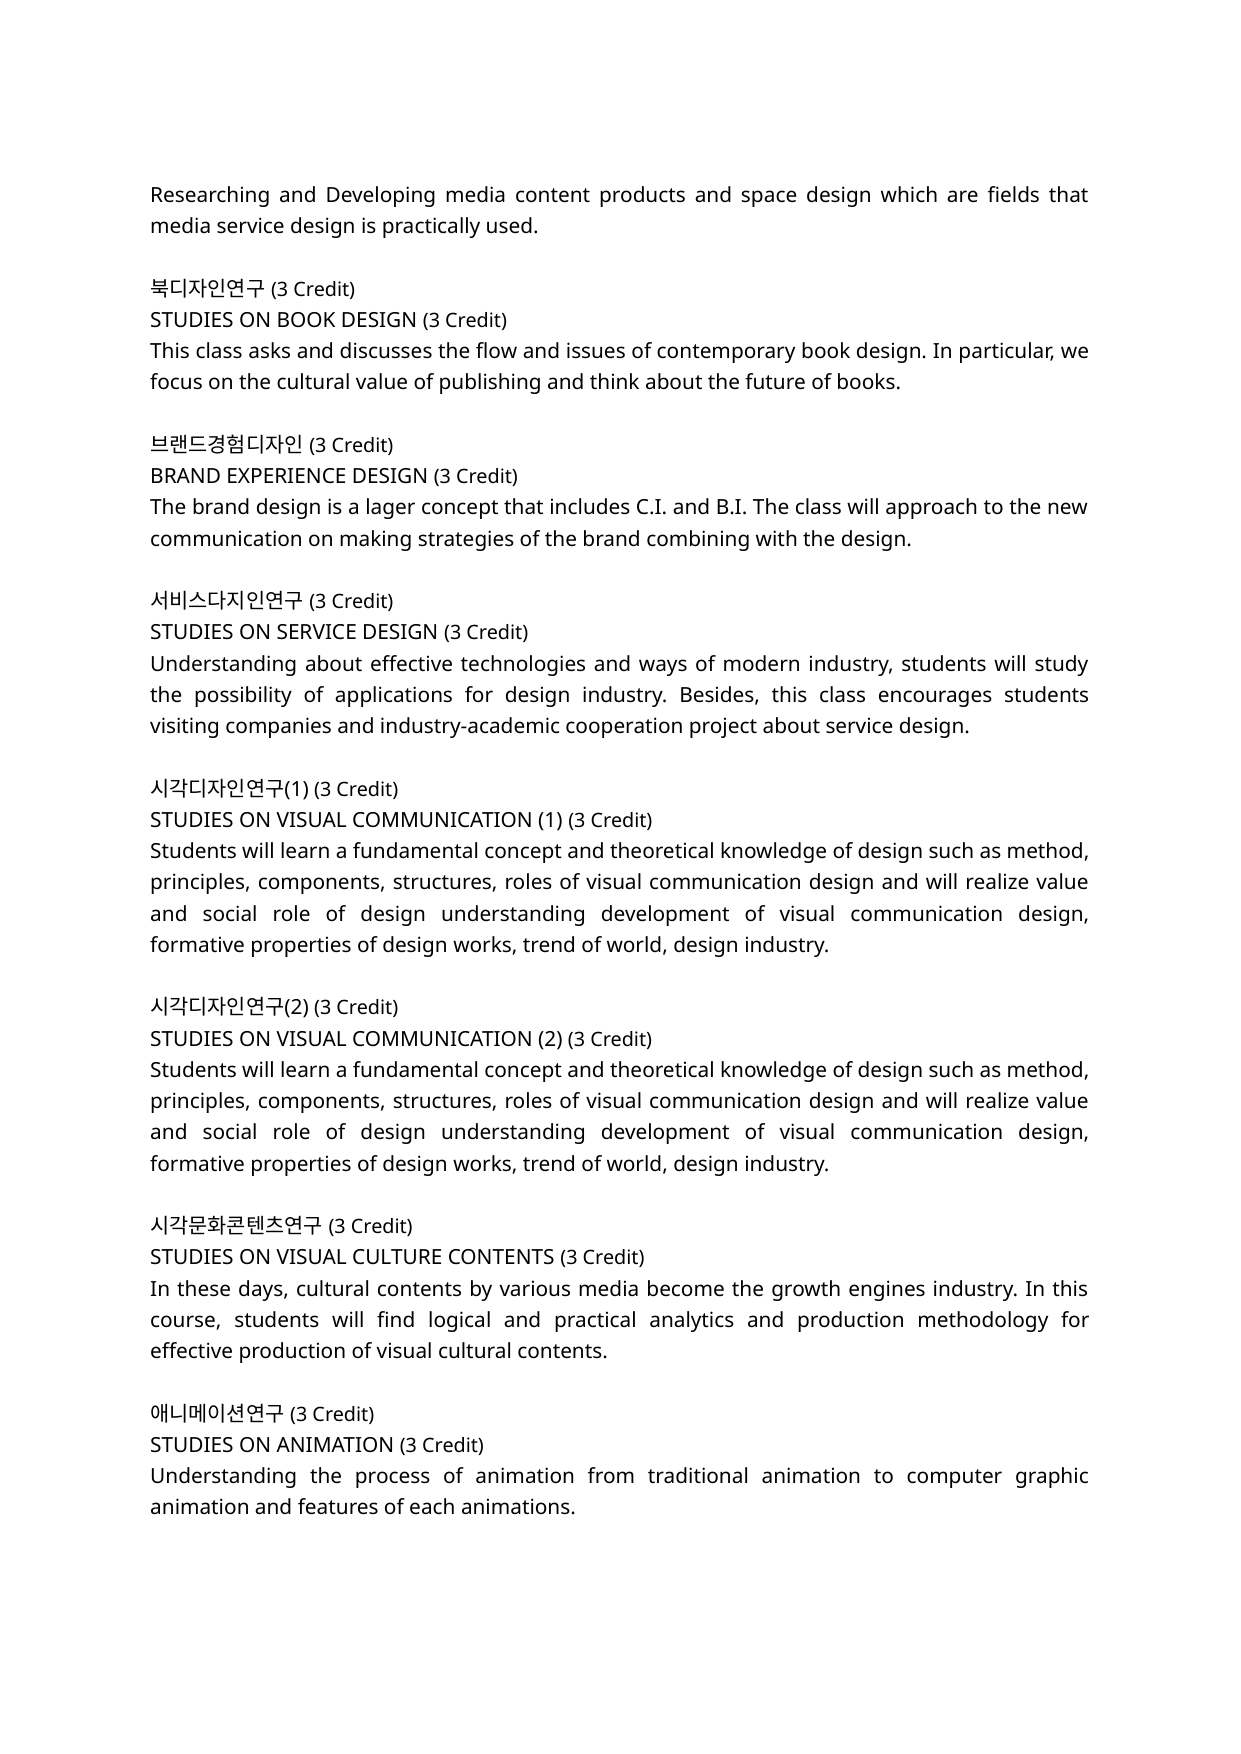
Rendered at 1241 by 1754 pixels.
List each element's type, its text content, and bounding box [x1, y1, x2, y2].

text STUDIES ON VISUAL CULTURE CONTENTS (3 Credit) [150, 1240, 1090, 1271]
text 시각문화콘텐츠연구 (3 Credit) [150, 1208, 1090, 1240]
text Understanding about effective technologies and ways of modern industry, students will study the possibility of applications for design industry. Besides, this class encourages students visiting companies and industry-academic cooperation project about service design. [150, 646, 1090, 740]
text STUDIES ON VISUAL COMMUNICATION (1) (3 Credit) [150, 802, 1090, 833]
text 시각디자인연구(2) (3 Credit) [150, 990, 1090, 1021]
text 애니메이션연구 (3 Credit) [150, 1396, 1090, 1427]
text Students will learn a fundamental concept and theoretical knowledge of design such as method, principles, components, structures, roles of visual communication design and will realize value and social role of design understanding development of visual communication design, formative properties of design works, trend of world, design industry. [150, 833, 1090, 958]
text Understanding the process of animation from traditional animation to computer graphic animation and features of each animations. [150, 1458, 1090, 1521]
text STUDIES ON ANIMATION (3 Credit) [150, 1427, 1090, 1458]
text The brand design is a lager concept that includes C.I. and B.I. The class will approach to the new communication on making strategies of the brand combining with the design. [150, 490, 1090, 552]
text In these days, cultural contents by various media become the growth engines industry. In this course, students will find logical and practical analytics and production methodology for effective production of visual cultural contents. [150, 1271, 1090, 1365]
text 브랜드경험디자인 (3 Credit) [150, 427, 1090, 458]
text STUDIES ON SERVICE DESIGN (3 Credit) [150, 615, 1090, 646]
text Researching and Developing media content products and space design which are fields that media service design is practically used. [150, 177, 1090, 240]
text This class asks and discusses the flow and issues of contemporary book design. In particular, we focus on the cultural value of publishing and think about the future of books. [150, 333, 1090, 396]
text STUDIES ON VISUAL COMMUNICATION (2) (3 Credit) [150, 1021, 1090, 1052]
text 시각디자인연구(1) (3 Credit) [150, 771, 1090, 802]
text Students will learn a fundamental concept and theoretical knowledge of design such as method, principles, components, structures, roles of visual communication design and will realize value and social role of design understanding development of visual communication design, formative properties of design works, trend of world, design industry. [150, 1052, 1090, 1177]
text BRAND EXPERIENCE DESIGN (3 Credit) [150, 458, 1090, 490]
text STUDIES ON BOOK DESIGN (3 Credit) [150, 302, 1090, 333]
text 서비스다지인연구 (3 Credit) [150, 583, 1090, 615]
text 북디자인연구 (3 Credit) [150, 271, 1090, 302]
